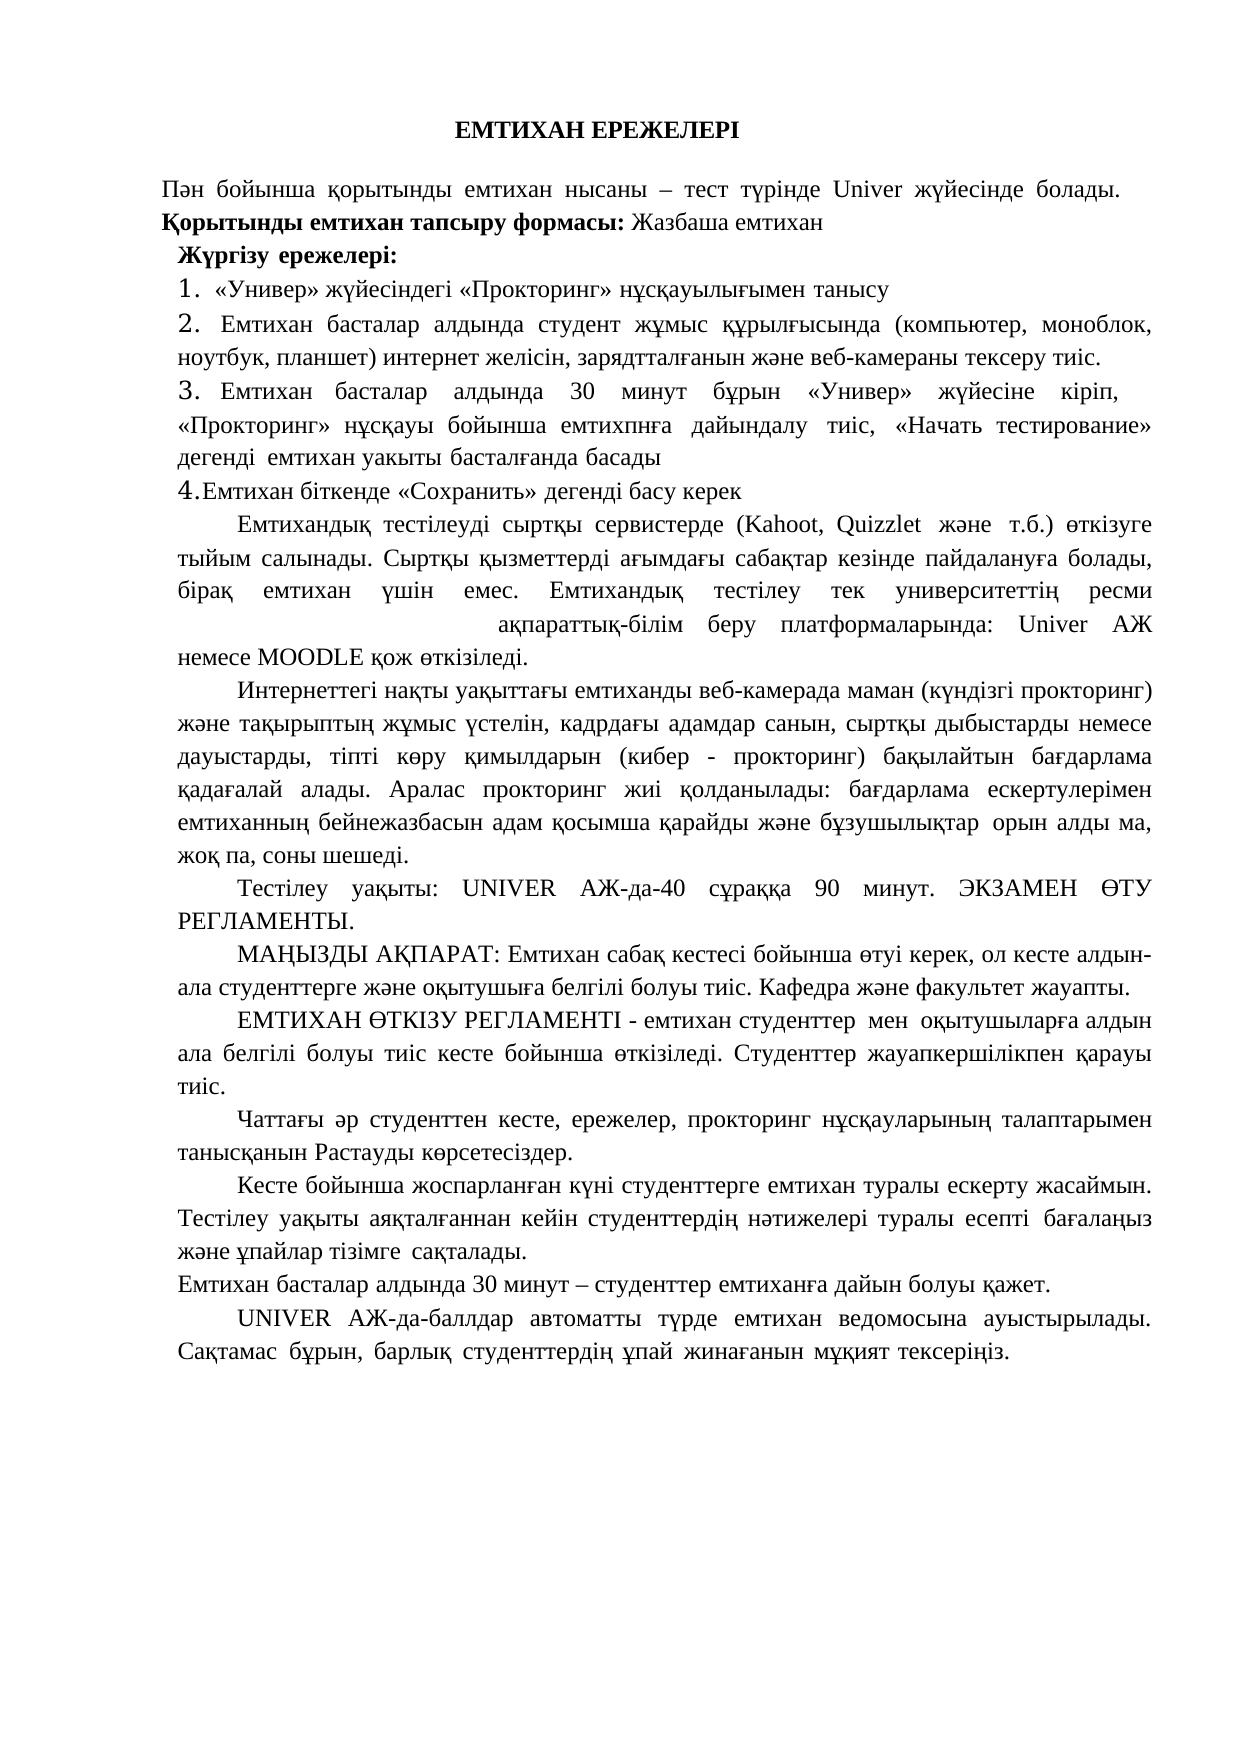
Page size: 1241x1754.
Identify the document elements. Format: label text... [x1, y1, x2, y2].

list Емтихан біткенде «Сохранить» дегенді басу керек [177, 475, 1163, 505]
text UNIVER АЖ-да-баллдар автоматты түрде емтихан ведомосына ауыстырылады. Сақтамас бұрын, барлық студенттердің ұпай жинағанын мұқият тексеріңіз. [177, 1303, 1152, 1365]
text Емтихан басталар алдында 30 минут – студенттер емтиханға дайын болуы қажет. [177, 1269, 1163, 1298]
subtitle Жүргізу ережелері: [177, 240, 1163, 268]
text Чаттағы әр студенттен кесте, ережелер, прокторинг нұсқауларының талаптарымен танысқанын Растауды көрсетесіздер. [177, 1104, 1152, 1166]
list Емтихан басталар алдында студент жұмыс құрылғысында (компьютер, моноблок, ноутбук, планшет) интернет желісін, зарядтталғанын және веб-камераны тексеру тиіс. [177, 307, 1152, 371]
text Емтихандық тестілеуді сыртқы сервистерде (Kahoot, Quizzlet және т.б.) өткізуге тыйым салынады. Сыртқы қызметтерді ағымдағы сабақтар кезінде пайдалануға болады, бірақ емтихан үшін емес. Емтихандық тестілеу тек университеттің ресми ақпараттық-білім беру платформаларында: Univer АЖ немесе MOODLE қож өткізіледі. [177, 509, 1152, 670]
text Кесте бойынша жоспарланған күні студенттерге емтихан туралы ескерту жасаймын. Тестілеу уақыты аяқталғаннан кейін студенттердің нәтижелері туралы есепті бағалаңыз және ұпайлар тізімге сақталады. [177, 1170, 1152, 1265]
text ЕМТИХАН ӨТКІЗУ РЕГЛАМЕНТІ - емтихан студенттер мен оқытушыларға алдын ала белгілі болуы тиіс кесте бойынша өткізіледі. Студенттер жауапкершілікпен қарауы тиіс. [177, 1005, 1152, 1100]
text Пән бойынша қорытынды емтихан нысаны – тест түрінде Univer жүйесінде болады. Қорытынды емтихан тапсыру формасы: Жазбаша емтихан [161, 174, 1122, 235]
subtitle ЕМТИХАН ЕРЕЖЕЛЕРІ [454, 116, 1163, 144]
text «Прокторинг» нұсқауы бойынша емтихпнға дайындалу тиіс, «Начать тестирование» дегенді емтихан уакыты басталғанда басады [177, 410, 1152, 471]
list Емтихан басталар алдында 30 минут бұрын «Универ» жүйесіне кіріп, [177, 375, 1163, 405]
text МАҢЫЗДЫ АҚПАРАТ: Емтихан сабақ кестесі бойынша өтуі керек, ол кесте алдын-ала студенттерге және оқытушыға белгілі болуы тиіс. Кафедра және факультет жауапты. [177, 939, 1152, 1001]
text Интернеттегі нақты уақыттағы емтиханды веб-камерада маман (күндізгі прокторинг) және тақырыптың жұмыс үстелін, кадрдағы адамдар санын, сыртқы дыбыстарды немесе дауыстарды, тіпті көру қимылдарын (кибер - прокторинг) бақылайтын бағдарлама қадағалай алады. Аралас прокторинг жиі қолданылады: бағдарлама ескертулерімен емтиханның бейнежазбасын адам қосымша қарайды және бұзушылықтар орын алды ма, жоқ па, соны шешеді. [177, 675, 1152, 868]
text Тестілеу уақыты: UNIVER АЖ-да-40 сұраққа 90 минут. ЭКЗАМЕН ӨТУ РЕГЛАМЕНТЫ. [177, 873, 1152, 934]
list «Универ» жүйесіндегі «Прокторинг» нұсқауылығымен танысу [177, 273, 1163, 303]
